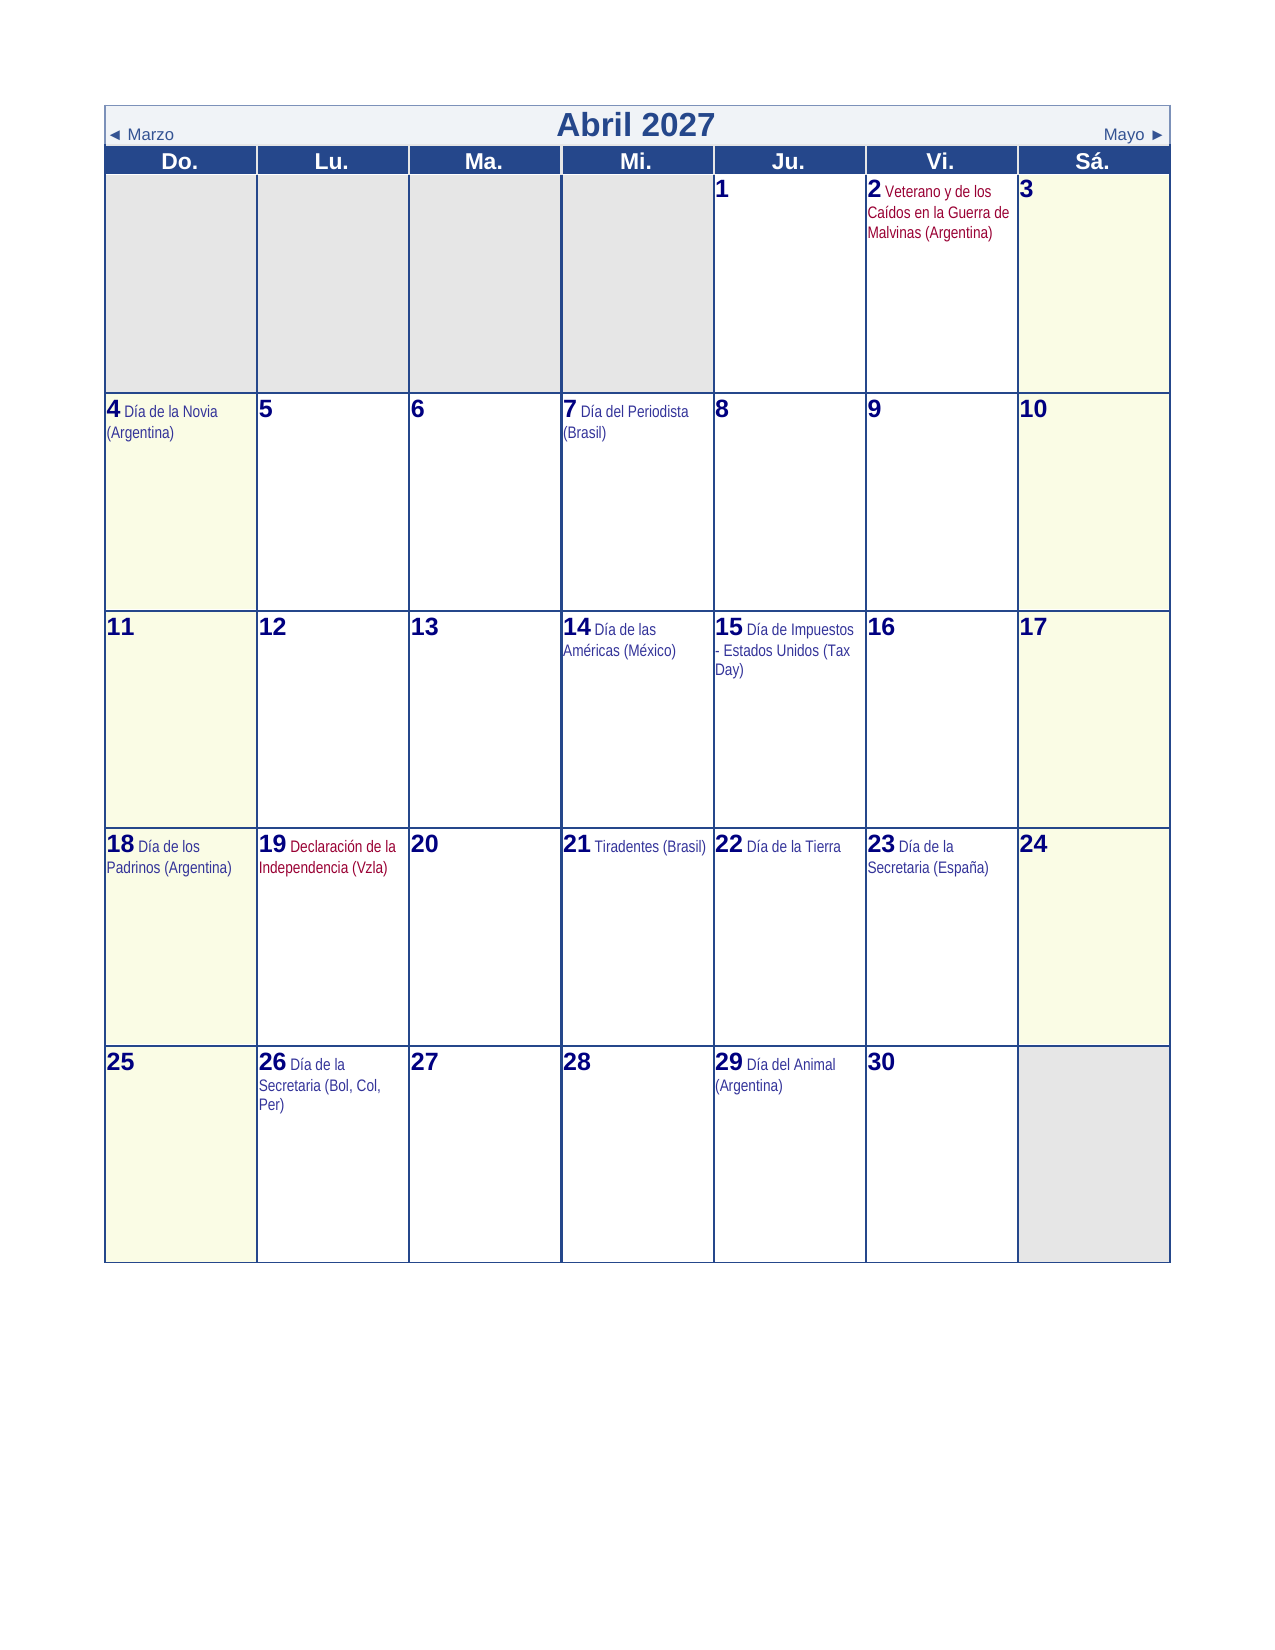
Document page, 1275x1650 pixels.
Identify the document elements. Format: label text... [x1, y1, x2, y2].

table_cell [563, 175, 713, 392]
table_cell 13 [410, 612, 560, 827]
table_cell 26 Día de la Secretaria (Bol, Col, Per) [258, 1047, 408, 1262]
table_cell 24 [1019, 829, 1169, 1044]
table_cell 8 [715, 394, 865, 609]
table_cell 2 Veterano y de los Caídos en la Guerra de Malvinas (Argentina) [867, 175, 1017, 392]
table_cell 20 [410, 829, 560, 1044]
table_cell 27 [410, 1047, 560, 1262]
table_cell 9 [867, 394, 1017, 609]
table_header Mayo ► [1018, 106, 1169, 144]
table_cell 10 [1019, 394, 1169, 609]
table_cell 4 Día de la Novia (Argentina) [106, 394, 256, 609]
table_cell 23 Día de la Secretaria (España) [867, 829, 1017, 1044]
table_cell 12 [258, 612, 408, 827]
table_cell Ma. [410, 146, 560, 174]
table_cell 15 Día de Impuestos - Estados Unidos (Tax Day) [715, 612, 865, 827]
table_cell 18 Día de los Padrinos (Argentina) [106, 829, 256, 1044]
table_header Abril 2027 [257, 106, 1018, 144]
table_cell 1 [715, 175, 865, 392]
table_cell 30 [867, 1047, 1017, 1262]
table_cell Lu. [258, 146, 408, 174]
table_cell Do. [106, 146, 256, 174]
table_cell 28 [563, 1047, 713, 1262]
table_cell 7 Día del Periodista (Brasil) [563, 394, 713, 609]
table_cell 5 [258, 394, 408, 609]
table_cell [258, 175, 408, 392]
table_cell [1019, 1047, 1169, 1262]
table_cell 29 Día del Animal (Argentina) [715, 1047, 865, 1262]
table_cell 16 [867, 612, 1017, 827]
table_cell 17 [1019, 612, 1169, 827]
table_cell 25 [106, 1047, 256, 1262]
table_cell 3 [1019, 175, 1169, 392]
table_cell Vi. [867, 146, 1017, 174]
table_cell Sá. [1019, 146, 1169, 174]
table_cell 6 [410, 394, 560, 609]
table_cell Ju. [715, 146, 865, 174]
table_cell [410, 175, 560, 392]
table_cell 11 [106, 612, 256, 827]
table_cell [106, 175, 256, 392]
table_cell 14 Día de las Américas (México) [563, 612, 713, 827]
table_cell 21 Tiradentes (Brasil) [563, 829, 713, 1044]
table_header ◄ Marzo [106, 106, 257, 144]
table_cell Mi. [563, 146, 713, 174]
table_cell 19 Declaración de la Independencia (Vzla) [258, 829, 408, 1044]
table_cell 22 Día de la Tierra [715, 829, 865, 1044]
